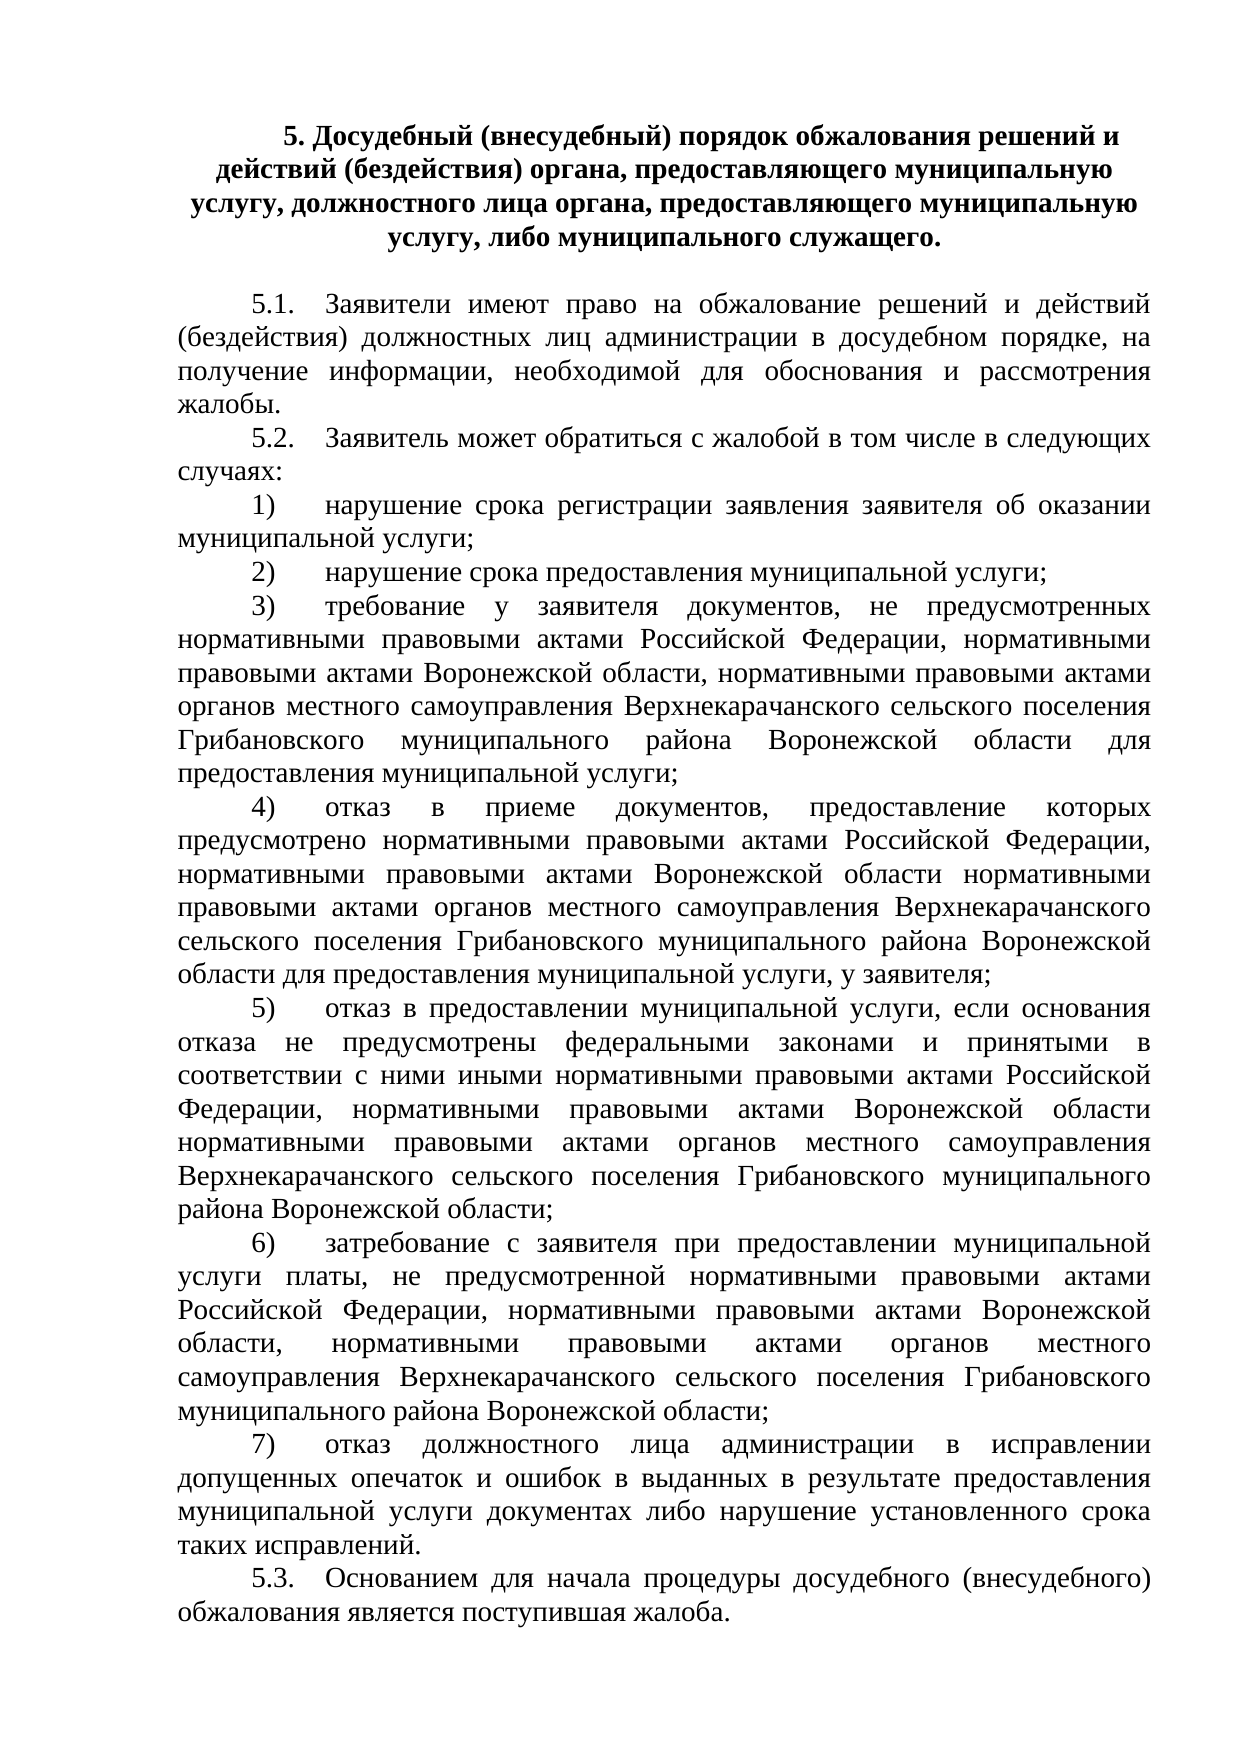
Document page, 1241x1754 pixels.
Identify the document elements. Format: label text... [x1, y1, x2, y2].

list Заявитель может обратиться с жалобой в том числе в следующих случаях: [177, 420, 1152, 487]
list Заявители имеют право на обжалование решений и действий (бездействия) должностных лиц администрации в досудебном порядке, на получение информации, необходимой для обоснования и рассмотрения жалобы. [177, 286, 1152, 420]
list нарушение срока регистрации заявления заявителя об оказании муниципальной услуги; [177, 487, 1152, 554]
list затребование с заявителя при предоставлении муниципальной услуги платы, не предусмотренной нормативными правовыми актами Российской Федерации, нормативными правовыми актами Воронежской области, нормативными правовыми актами органов местного самоуправления Верхнекарачанского сельского поселения Грибановского муниципального района Воронежской области; [177, 1225, 1152, 1426]
list отказ в приеме документов, предоставление которых предусмотрено нормативными правовыми актами Российской Федерации, нормативными правовыми актами Воронежской области нормативными правовыми актами органов местного самоуправления Верхнекарачанского сельского поселения Грибановского муниципального района Воронежской области для предоставления муниципальной услуги, у заявителя; [177, 789, 1152, 990]
list отказ в предоставлении муниципальной услуги, если основания отказа не предусмотрены федеральными законами и принятыми в соответствии с ними иными нормативными правовыми актами Российской Федерации, нормативными правовыми актами Воронежской области нормативными правовыми актами органов местного самоуправления Верхнекарачанского сельского поселения Грибановского муниципального района Воронежской области; [177, 990, 1152, 1225]
list Основанием для начала процедуры досудебного (внесудебного) обжалования является поступившая жалоба. [177, 1560, 1152, 1627]
list нарушение срока предоставления муниципальной услуги; [177, 554, 1152, 588]
text 5. Досудебный (внесудебный) порядок обжалования решений и действий (бездействия) органа, предоставляющего муниципальную услугу, должностного лица органа, предоставляющего муниципальную услугу, либо муниципального служащего. [177, 118, 1152, 252]
list отказ должностного лица администрации в исправлении допущенных опечаток и ошибок в выданных в результате предоставления муниципальной услуги документах либо нарушение установленного срока таких исправлений. [177, 1426, 1152, 1560]
list требование у заявителя документов, не предусмотренных нормативными правовыми актами Российской Федерации, нормативными правовыми актами Воронежской области, нормативными правовыми актами органов местного самоуправления Верхнекарачанского сельского поселения Грибановского муниципального района Воронежской области для предоставления муниципальной услуги; [177, 588, 1152, 789]
